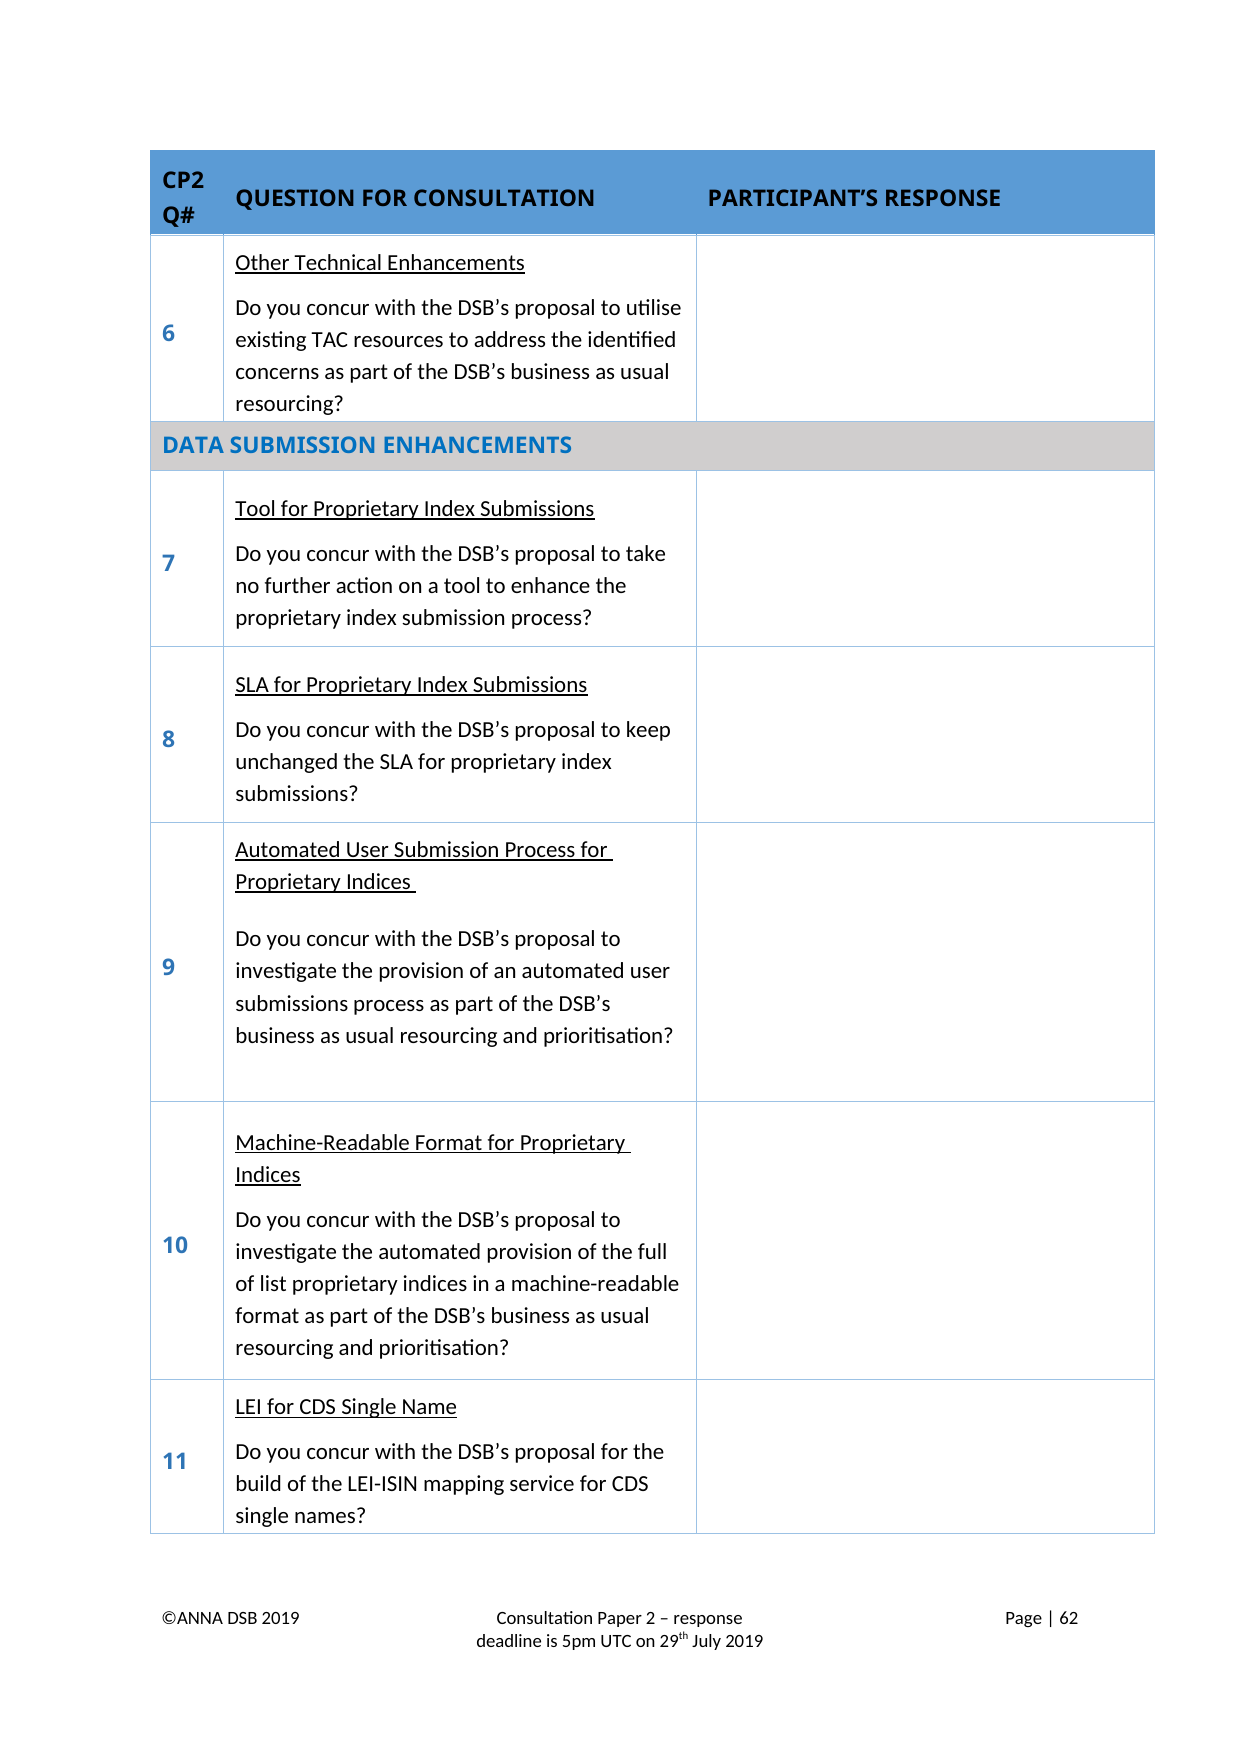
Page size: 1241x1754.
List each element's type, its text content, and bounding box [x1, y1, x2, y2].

table_header Question for Consultation [224, 151, 696, 234]
table_cell 11 [151, 1380, 223, 1533]
table_cell [697, 236, 1154, 421]
table_cell Machine-Readable Format for Proprietary Indices Do you concur with the DSB’s proposal to investigate the automated provision of the full of list proprietary indices in a machine-readable format as part of the DSB’s business as usual resourcing and prioritisation? [224, 1102, 696, 1379]
table_cell [697, 1380, 1154, 1533]
table_cell [697, 647, 1154, 822]
table_cell [697, 823, 1154, 1101]
table_cell Other Technical Enhancements Do you concur with the DSB’s proposal to utilise existing TAC resources to address the identified concerns as part of the DSB’s business as usual resourcing? [224, 236, 696, 421]
table_cell 6 [151, 236, 223, 421]
table_cell LEI for CDS Single Name Do you concur with the DSB’s proposal for the build of the LEI-ISIN mapping service for CDS single names? [224, 1380, 696, 1533]
table_cell 9 [151, 823, 223, 1101]
table_cell [697, 471, 1154, 646]
table_cell 7 [151, 471, 223, 646]
table_header Participant’s Response [697, 151, 1154, 234]
table_cell Automated User Submission Process for Proprietary Indices Do you concur with the DSB’s proposal to investigate the provision of an automated user submissions process as part of the DSB’s business as usual resourcing and prioritisation? [224, 823, 696, 1101]
table_cell 10 [151, 1102, 223, 1379]
table_cell DATA SUBMISSION ENHANCEMENTS [151, 422, 1154, 470]
table_cell SLA for Proprietary Index Submissions Do you concur with the DSB’s proposal to keep unchanged the SLA for proprietary index submissions? [224, 647, 696, 822]
table_cell [697, 1102, 1154, 1379]
table_cell 8 [151, 647, 223, 822]
table_cell Tool for Proprietary Index Submissions Do you concur with the DSB’s proposal to take no further action on a tool to enhance the proprietary index submission process? [224, 471, 696, 646]
table_header CP2 Q# [151, 151, 223, 234]
